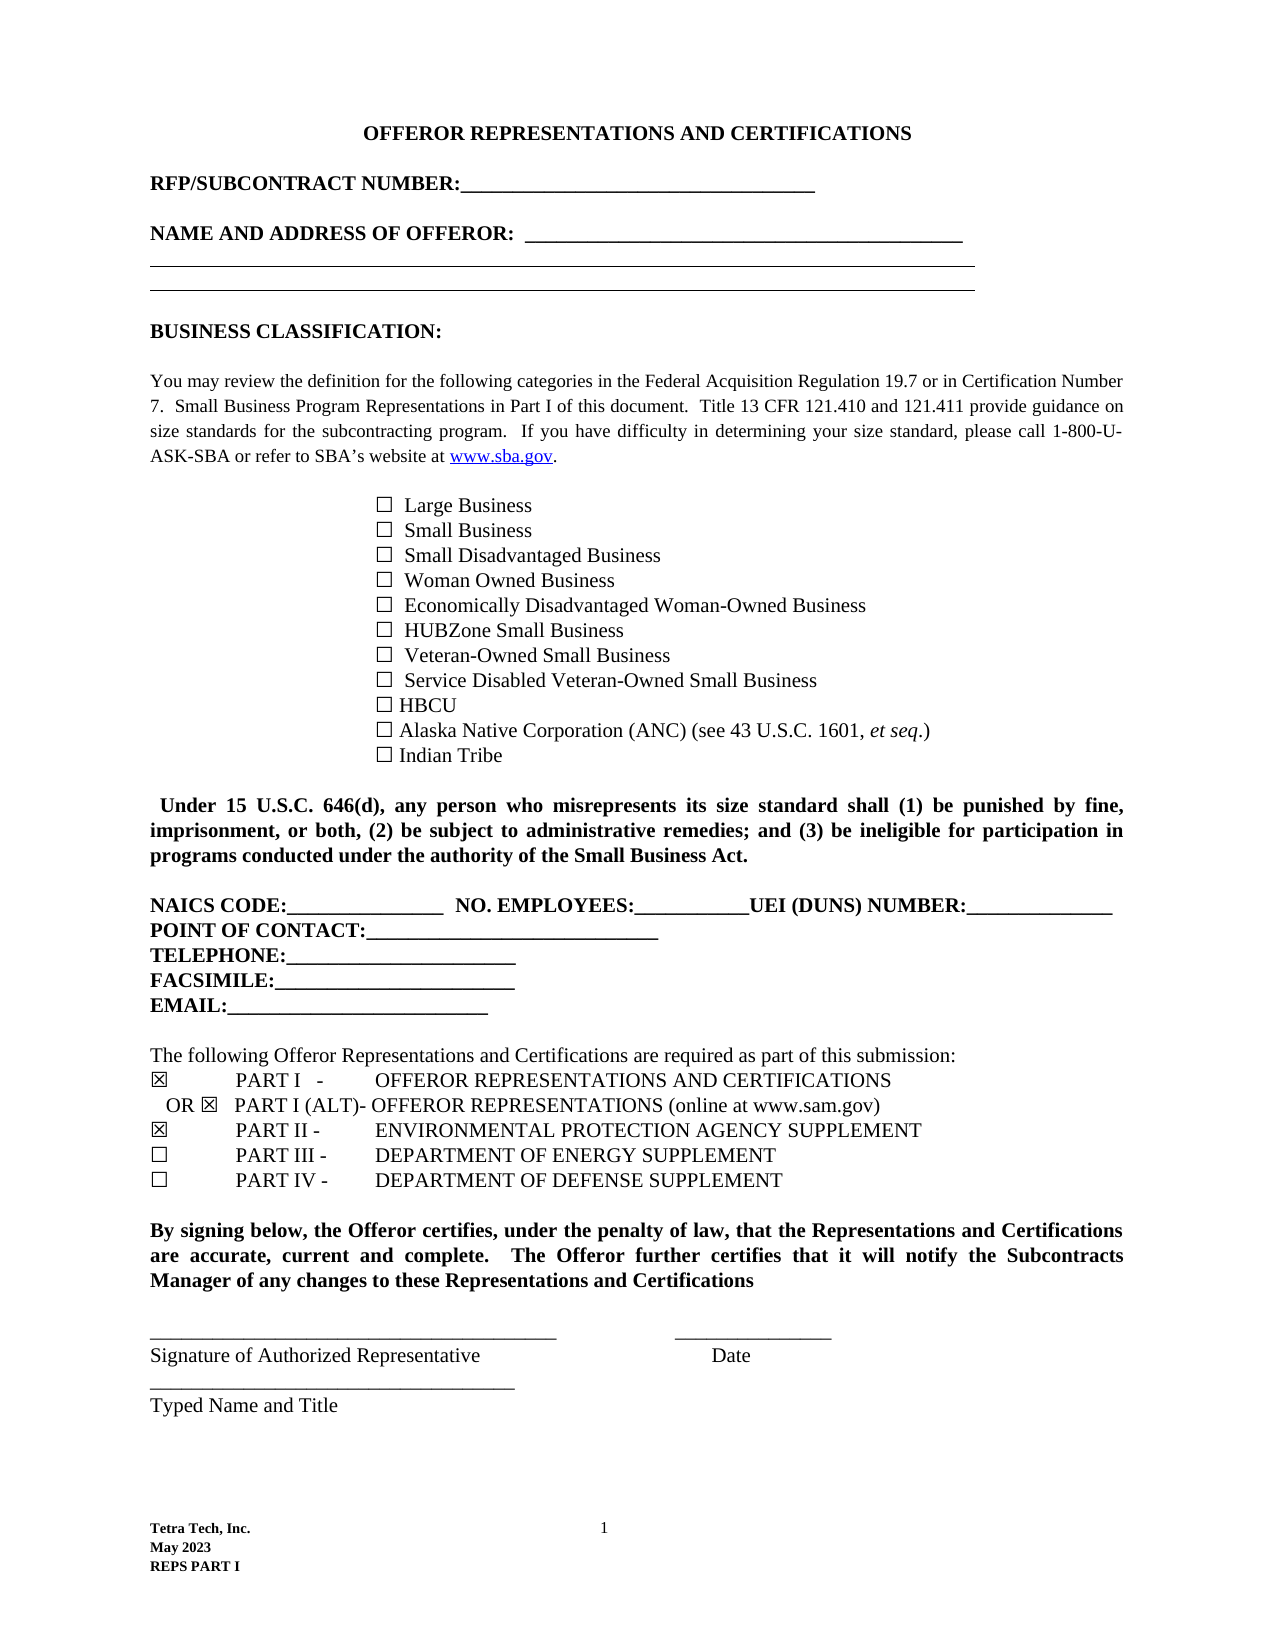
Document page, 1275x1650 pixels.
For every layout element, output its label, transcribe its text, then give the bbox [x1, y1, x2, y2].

text By signing below, the Offeror certifies, under the penalty of law, that the Representations and Certifications are accurate, current and complete. The Offeror further certifies that it will notify the Subcontracts Manager of any changes to these Representations and Certifications [150, 1217, 1125, 1292]
text HUBZone Small Business [150, 617, 1125, 642]
text BUSINESS CLASSIFICATION: [150, 318, 1125, 343]
text Signature of Authorized Representative Date [150, 1342, 1125, 1367]
text Large Business [150, 492, 1125, 517]
text Small Disadvantaged Business [150, 542, 1125, 567]
text PART I - OFFEROR REPRESENTATIONS AND CERTIFICATIONS [150, 1067, 1125, 1092]
text Typed Name and Title [150, 1392, 1125, 1417]
text Service Disabled Veteran-Owned Small Business [150, 667, 1125, 692]
text EMAIL:_________________________ [150, 992, 1125, 1017]
text OFFEROR REPRESENTATIONS AND CERTIFICATIONS [150, 120, 1125, 145]
text NAICS CODE:_______________ NO. EMPLOYEES:___________UEI (DUNS) NUMBER:______________ [150, 892, 1125, 917]
text You may review the definition for the following categories in the Federal Acquisition Regulation 19.7 or in Certification Number 7. Small Business Program Representations in Part I of this document. Title 13 CFR 121.410 and 121.411 provide guidance on size standards for the subcontracting program. If you have difficulty in determining your size standard, please call 1-800-U-ASK-SBA or refer to SBA’s website at www.sba.gov. [150, 367, 1125, 467]
text OR PART I (ALT)- OFFEROR REPRESENTATIONS (online at www.sam.gov) [150, 1092, 1125, 1117]
text TELEPHONE:______________________ [150, 942, 1125, 967]
text The following Offeror Representations and Certifications are required as part of this submission: [150, 1042, 1125, 1067]
text PART III - DEPARTMENT OF ENERGY SUPPLEMENT [150, 1142, 1125, 1167]
text _______________________________________ _______________ [150, 1317, 1125, 1342]
text Alaska Native Corporation (ANC) (see 43 U.S.C. 1601, et seq.) [150, 717, 1125, 742]
text Woman Owned Business [150, 567, 1125, 592]
text PART II - ENVIRONMENTAL PROTECTION AGENCY SUPPLEMENT [150, 1117, 1125, 1142]
text Indian Tribe [150, 742, 1125, 767]
text FACSIMILE:_______________________ [150, 967, 1125, 992]
text HBCU [150, 692, 1125, 717]
text Under 15 U.S.C. 646(d), any person who misrepresents its size standard shall (1) be punished by fine, imprisonment, or both, (2) be subject to administrative remedies; and (3) be ineligible for participation in programs conducted under the authority of the Small Business Act. [150, 792, 1125, 867]
text RFP/SUBCONTRACT NUMBER:__________________________________ [150, 170, 1125, 195]
text Small Business [150, 517, 1125, 542]
text Veteran-Owned Small Business [150, 642, 1125, 667]
text ___________________________________ [150, 1367, 1125, 1392]
text NAME AND ADDRESS OF OFFEROR: __________________________________________ [150, 220, 1125, 245]
text Economically Disadvantaged Woman-Owned Business [150, 592, 1125, 617]
text POINT OF CONTACT:____________________________ [150, 917, 1125, 942]
text PART IV - DEPARTMENT OF DEFENSE SUPPLEMENT [150, 1167, 1125, 1192]
